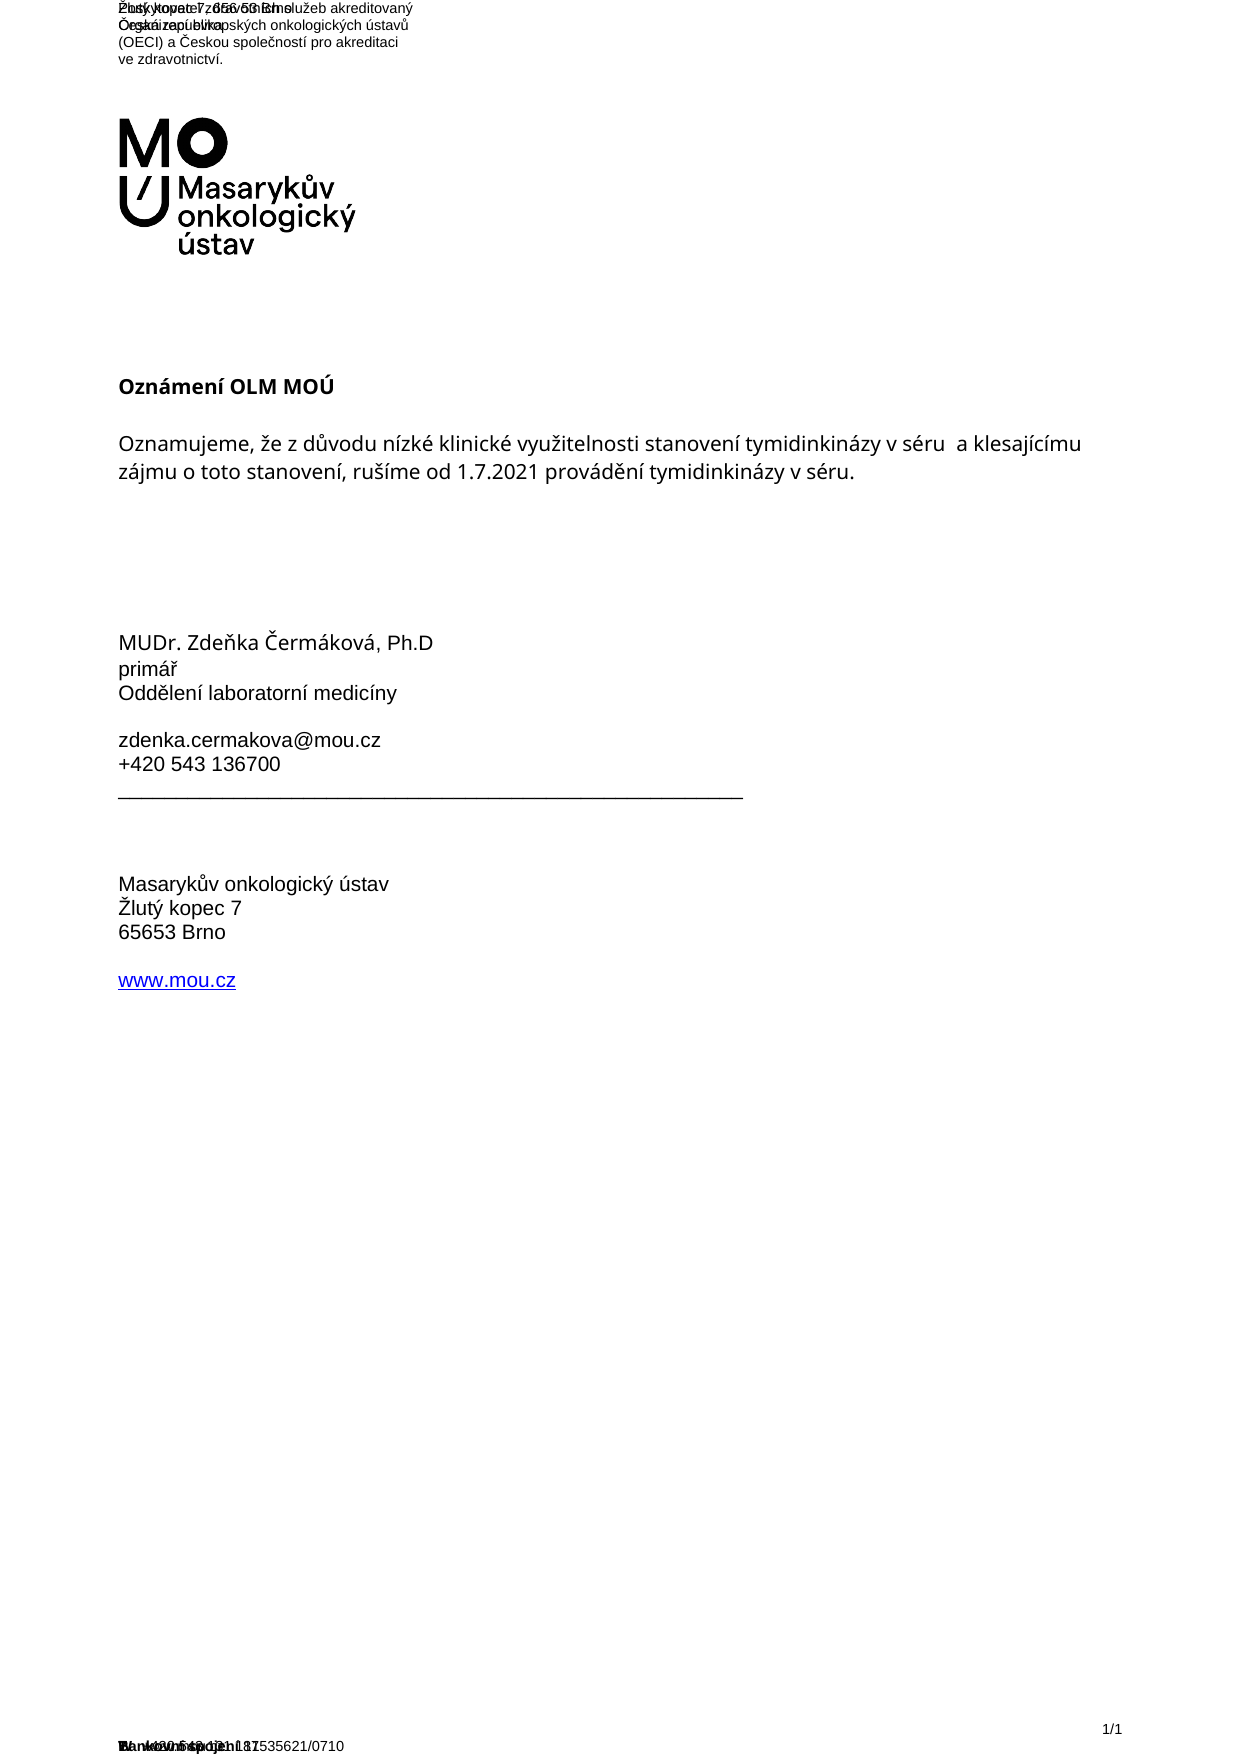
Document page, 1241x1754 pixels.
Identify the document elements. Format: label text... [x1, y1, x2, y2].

picture [119, 117, 356, 255]
text Oznamujeme, že z důvodu nízké klinické využitelnosti stanovení tymidinkinázy v séru a klesajícímu zájmu o toto stanovení, rušíme od 1.7.2021 provádění tymidinkinázy v séru. [118, 429, 1122, 486]
text MUDr. Zdeňka Čermáková, Ph.D [118, 628, 1122, 656]
text primář Oddělení laboratorní medicíny zdenka.cermakova@mou.cz +420 543 136700 ______________________________________________________ Masarykův onkologický ústav Žlutý kopec 7 65653 Brno www.mou.cz [118, 656, 1122, 992]
text Oznámení OLM MOÚ [118, 372, 1122, 401]
